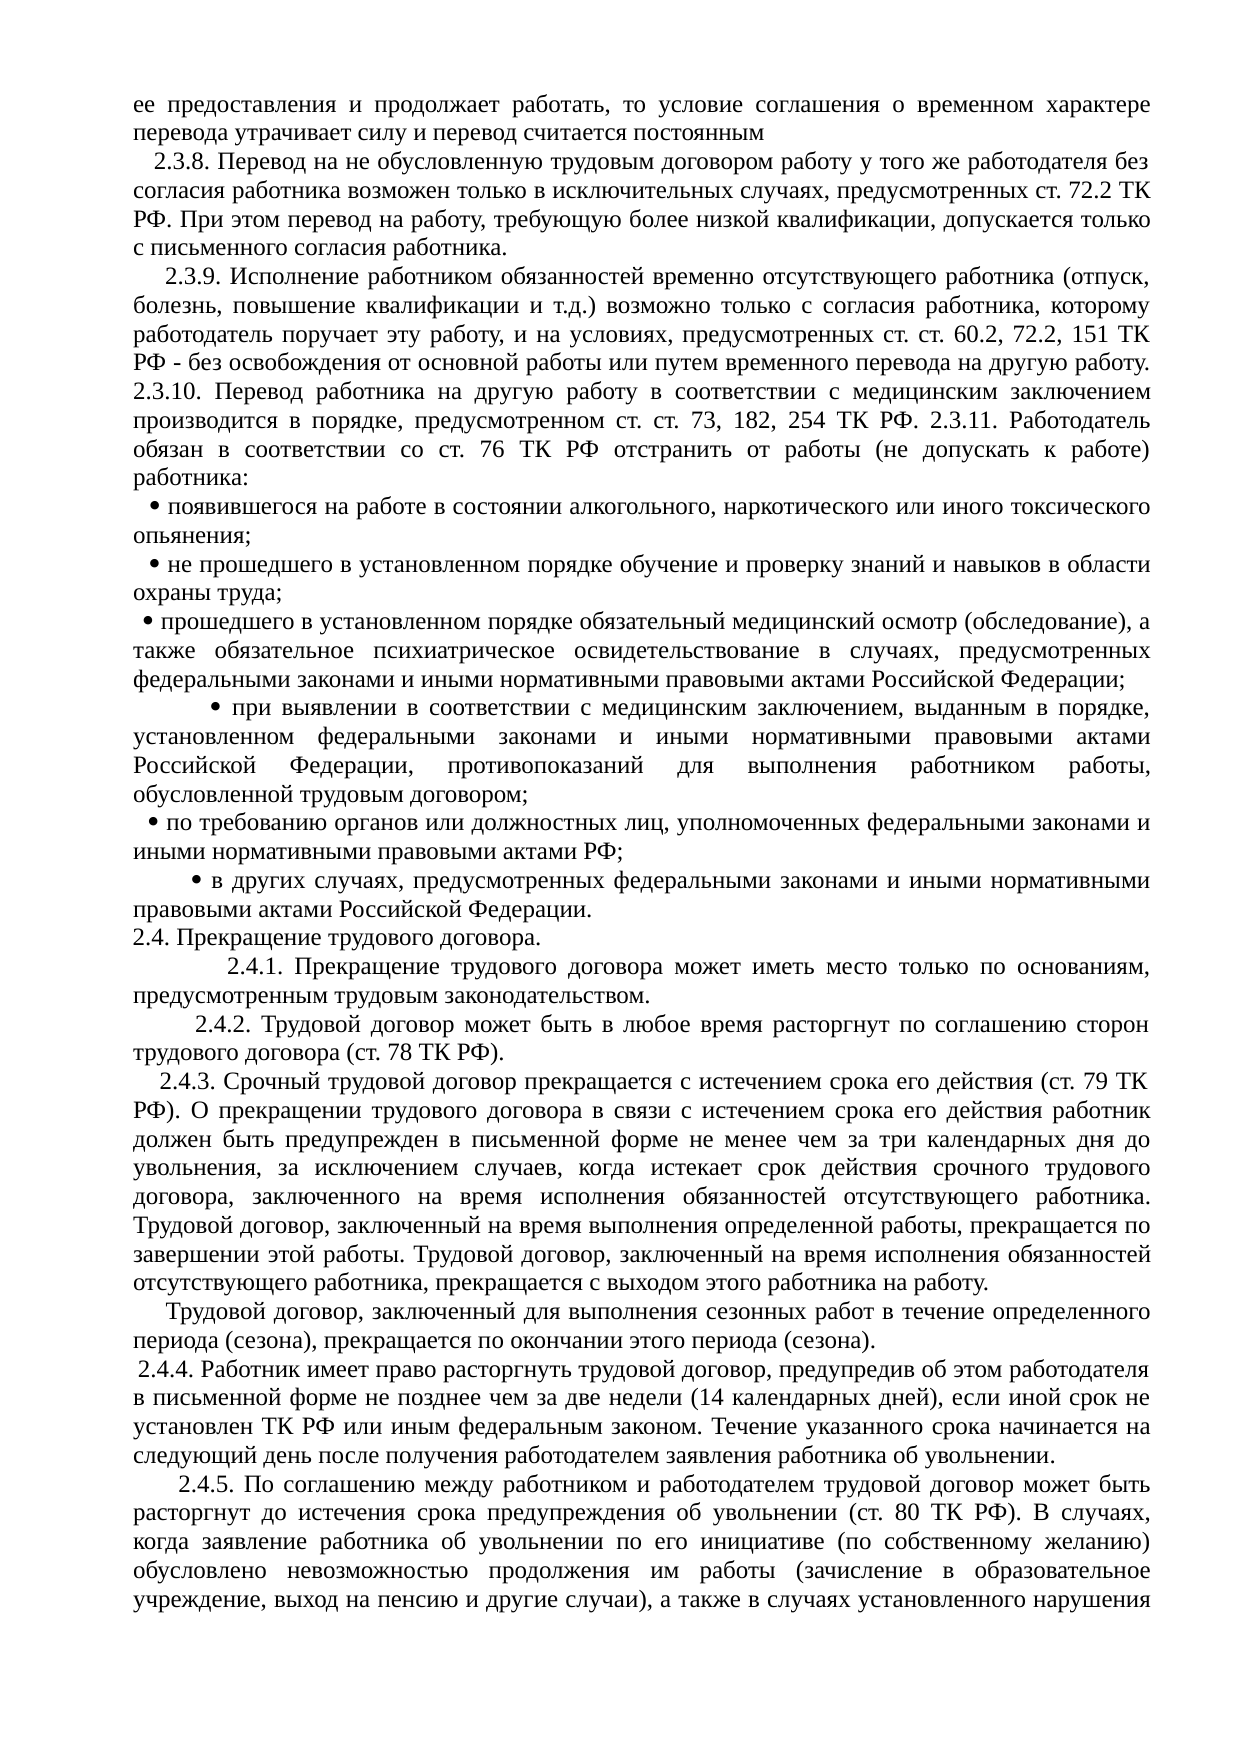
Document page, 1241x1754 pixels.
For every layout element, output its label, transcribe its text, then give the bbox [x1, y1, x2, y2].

list 2.4.4. Работник имеет право расторгнуть трудовой договор, предупредив об этом работодателя в письменной форме не позднее чем за две недели (14 календарных дней), если иной срок не установлен ТК РФ или иным федеральным законом. Течение указанного срока начинается на следующий день после получения работодателем заявления работника об увольнении. [13, 1354, 1152, 1469]
list не прошедшего в установленном порядке обучение и проверку знаний и навыков в области охраны труда; [13, 549, 1152, 606]
list в других случаях, предусмотренных федеральными законами и иными нормативными правовыми актами Российской Федерации. [13, 865, 1152, 922]
list 2.4.2. Трудовой договор может быть в любое время расторгнут по соглашению сторон трудового договора (ст. 78 ТК РФ). [13, 1009, 1152, 1066]
list прошедшего в установленном порядке обязательный медицинский осмотр (обследование), а также обязательное психиатрическое освидетельствование в случаях, предусмотренных федеральными законами и иными нормативными правовыми актами Российской Федерации; [13, 606, 1152, 692]
list по требованию органов или должностных лиц, уполномоченных федеральными законами и иными нормативными правовыми актами РФ; [13, 807, 1152, 865]
list появившегося на работе в состоянии алкогольного, наркотического или иного токсического опьянения; [13, 491, 1152, 549]
list 2.4.1. Прекращение трудового договора может иметь место только по основаниям, предусмотренным трудовым законодательством. [13, 951, 1152, 1009]
list 2.4. Прекращение трудового договора. [13, 922, 1152, 951]
list 2.4.3. Срочный трудовой договор прекращается с истечением срока его действия (ст. 79 ТК РФ). О прекращении трудового договора в связи с истечением срока его действия работник должен быть предупрежден в письменной форме не менее чем за три календарных дня до увольнения, за исключением случаев, когда истекает срок действия срочного трудового договора, заключенного на время исполнения обязанностей отсутствующего работника. Трудовой договор, заключенный на время выполнения определенной работы, прекращается по завершении этой работы. Трудовой договор, заключенный на время исполнения обязанностей отсутствующего работника, прекращается с выходом этого работника на работу. [13, 1066, 1152, 1296]
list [13, 89, 1152, 146]
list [13, 1469, 1152, 1612]
list при выявлении в соответствии с медицинским заключением, выданным в порядке, установленном федеральными законами и иными нормативными правовыми актами Российской Федерации, противопоказаний для выполнения работником работы, обусловленной трудовым договором; [13, 692, 1152, 807]
list 2.3.9. Исполнение работником обязанностей временно отсутствующего работника (отпуск, болезнь, повышение квалификации и т.д.) возможно только с согласия работника, которому работодатель поручает эту работу, и на условиях, предусмотренных ст. ст. 60.2, 72.2, 151 ТК РФ - без освобождения от основной работы или путем временного перевода на другую работу. 2.3.10. Перевод работника на другую работу в соответствии с медицинским заключением производится в порядке, предусмотренном ст. ст. 73, 182, 254 ТК РФ. 2.3.11. Работодатель обязан в соответствии со ст. 76 ТК РФ отстранить от работы (не допускать к работе) работника: [13, 261, 1152, 491]
list Трудовой договор, заключенный для выполнения сезонных работ в течение определенного периода (сезона), прекращается по окончании этого периода (сезона). [13, 1296, 1152, 1354]
list 2.3.8. Перевод на не обусловленную трудовым договором работу у того же работодателя без согласия работника возможен только в исключительных случаях, предусмотренных ст. 72.2 ТК РФ. При этом перевод на работу, требующую более низкой квалификации, допускается только с письменного согласия работника. [13, 146, 1152, 261]
